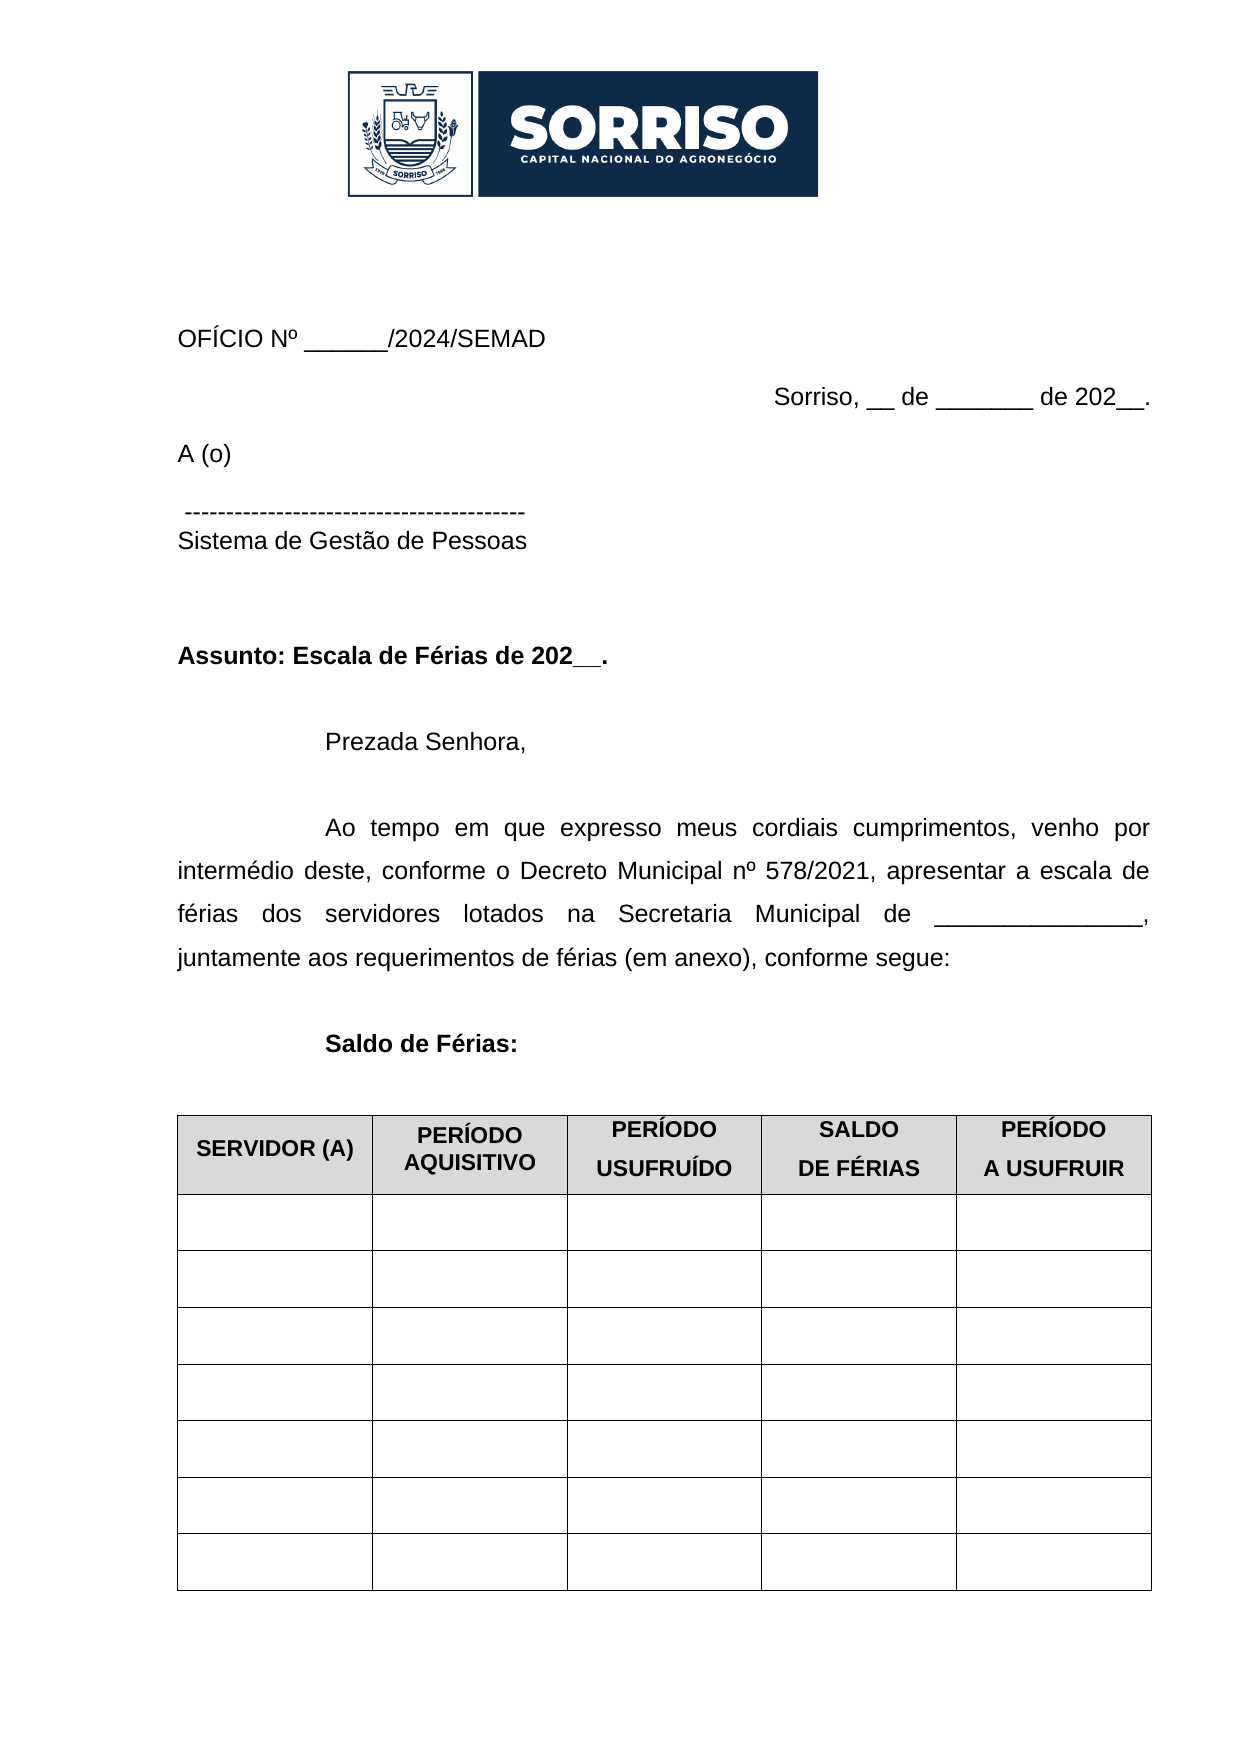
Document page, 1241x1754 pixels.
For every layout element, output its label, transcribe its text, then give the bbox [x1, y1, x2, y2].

table_cell [568, 1421, 761, 1477]
table_cell [762, 1365, 956, 1420]
table_cell [762, 1195, 956, 1250]
table_cell [762, 1308, 956, 1363]
table_header SALDO DE FÉRIAS [762, 1116, 956, 1194]
table_cell [568, 1308, 761, 1363]
text A (o) [177, 439, 1152, 468]
table_cell [178, 1478, 372, 1533]
table_cell [568, 1534, 761, 1590]
table_cell [373, 1478, 567, 1533]
picture [347, 71, 819, 197]
table_cell [762, 1478, 956, 1533]
text Saldo de Férias: [177, 1029, 1152, 1057]
table_cell [373, 1195, 567, 1250]
table_cell [373, 1308, 567, 1363]
table_header PERÍODO A USUFRUIR [957, 1116, 1151, 1194]
table_header PERÍODO USUFRUÍDO [568, 1116, 761, 1194]
table_cell [568, 1251, 761, 1307]
table_cell [373, 1421, 567, 1477]
table_cell [568, 1195, 761, 1250]
text OFÍCIO Nº ______/2024/SEMAD [177, 324, 1152, 353]
table_cell [178, 1195, 372, 1250]
text Prezada Senhora, [177, 727, 1152, 756]
table_cell [957, 1195, 1151, 1250]
table_cell [373, 1251, 567, 1307]
table_header SERVIDOR (A) [178, 1116, 372, 1194]
table_cell [178, 1421, 372, 1477]
table_cell [762, 1251, 956, 1307]
table_cell [178, 1308, 372, 1363]
table_cell [762, 1534, 956, 1590]
table_cell [762, 1421, 956, 1477]
table_cell [373, 1365, 567, 1420]
table_cell [957, 1308, 1151, 1363]
table_cell [957, 1365, 1151, 1420]
table_cell [957, 1534, 1151, 1590]
table_cell [373, 1534, 567, 1590]
table_cell [957, 1421, 1151, 1477]
table_cell [568, 1478, 761, 1533]
table_header PERÍODO AQUISITIVO [373, 1116, 567, 1194]
table_cell [178, 1251, 372, 1307]
text Assunto: Escala de Férias de 202__. [177, 641, 1152, 669]
text Sistema de Gestão de Pessoas [177, 526, 1152, 554]
text Sorriso, __ de _______ de 202__. [177, 382, 1152, 411]
text Ao tempo em que expresso meus cordiais cumprimentos, venho por intermédio deste, conforme o Decreto Municipal nº 578/2021, apresentar a escala de férias dos servidores lotados na Secretaria Municipal de _______________, juntamente aos requerimentos de férias (em anexo), conforme segue: [177, 813, 1152, 971]
table_cell [568, 1365, 761, 1420]
table_cell [957, 1478, 1151, 1533]
table_cell [178, 1365, 372, 1420]
text ----------------------------------------- [177, 497, 1152, 526]
table_cell [957, 1251, 1151, 1307]
table_cell [178, 1534, 372, 1590]
